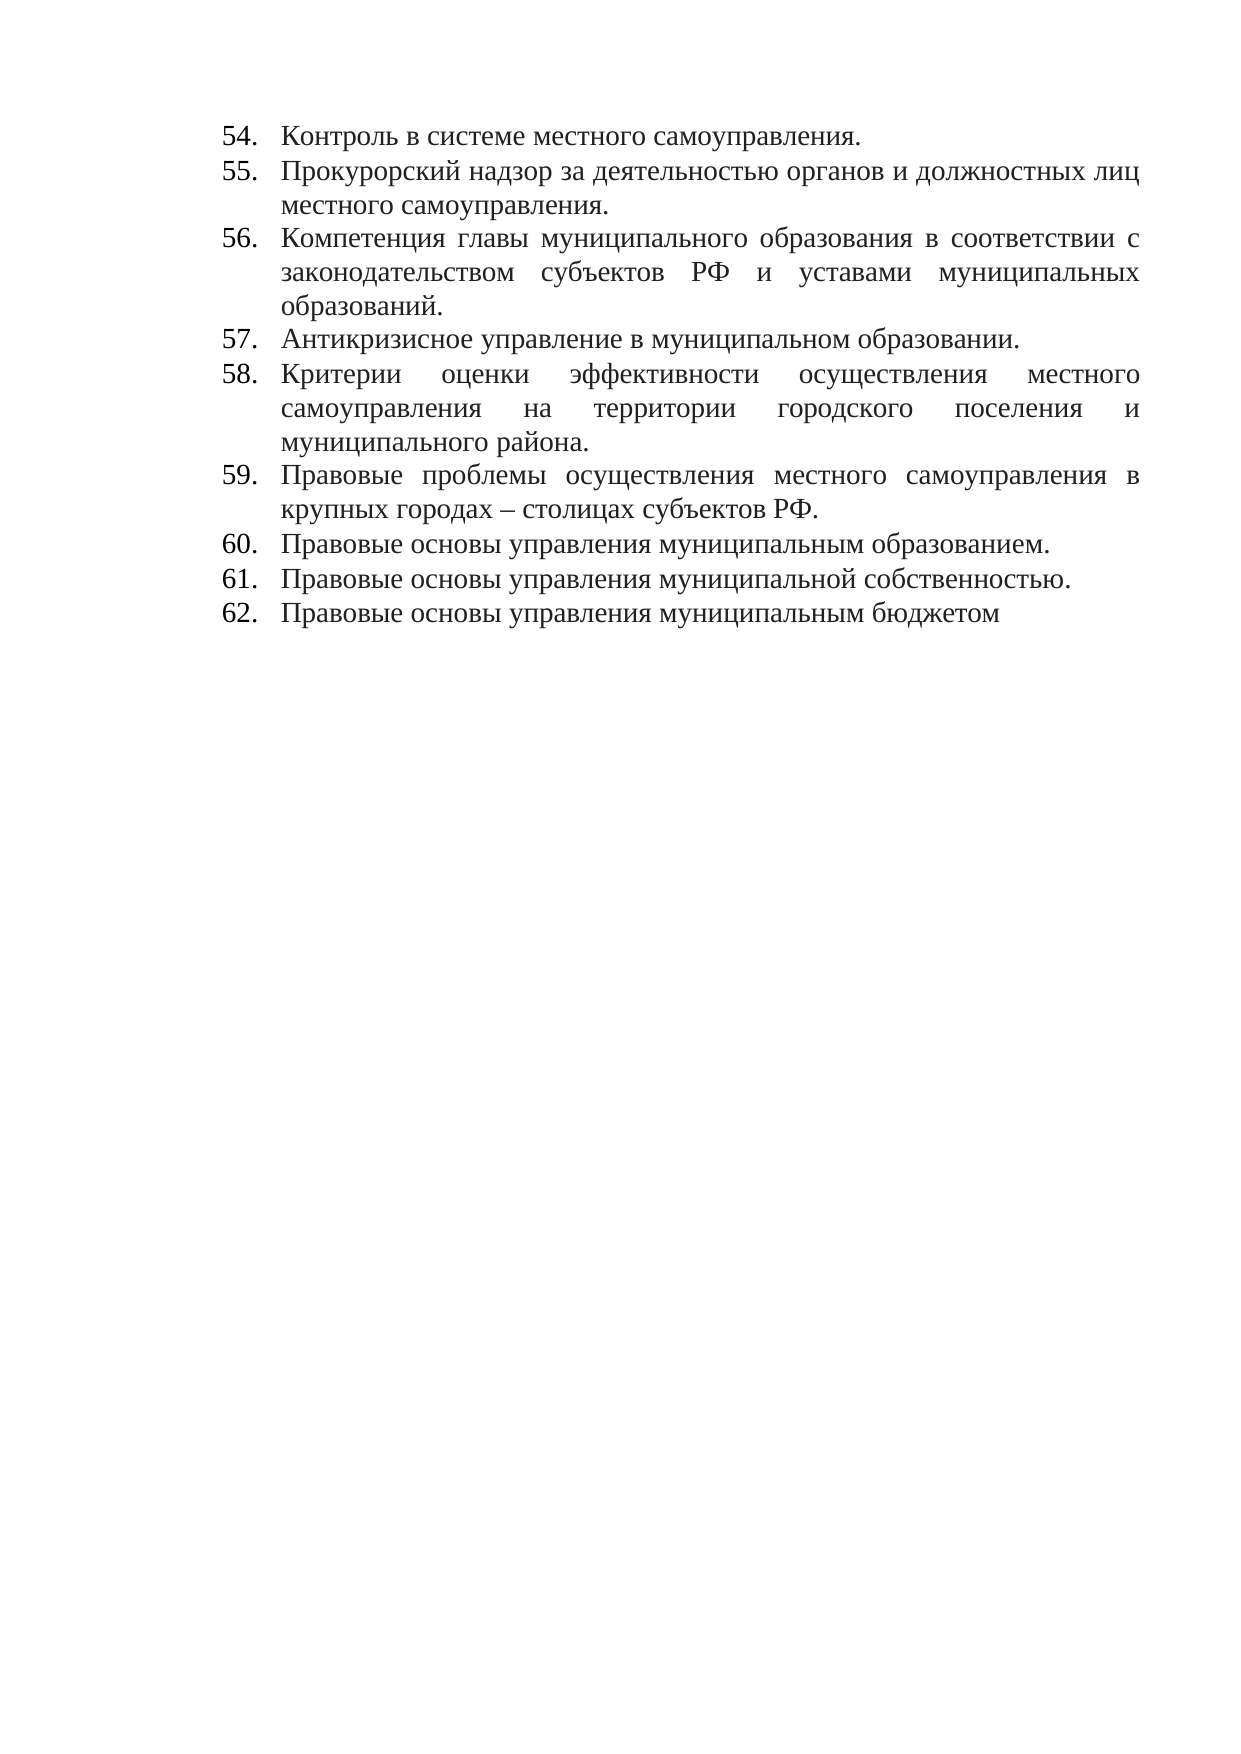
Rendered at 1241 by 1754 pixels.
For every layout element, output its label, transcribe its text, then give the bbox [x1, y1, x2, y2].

list Правовые основы управления муниципальным бюджетом [222, 595, 1152, 629]
list Правовые проблемы осуществления местного самоуправления в крупных городах – столицах субъектов РФ. [222, 457, 1140, 524]
list Компетенция главы муниципального образования в соответствии с законодательством субъектов РФ и уставами муниципальных образований. [222, 221, 1140, 321]
list Антикризисное управление в муниципальном образовании. [222, 321, 1152, 355]
list Правовые основы управления муниципальной собственностью. [222, 562, 1152, 595]
list Прокурорский надзор за деятельностью органов и должностных лиц местного самоуправления. [222, 153, 1140, 221]
list Критерии оценки эффективности осуществления местного самоуправления на территории городского поселения и муниципального района. [222, 357, 1140, 457]
list Правовые основы управления муниципальным образованием. [222, 526, 1152, 560]
list Контроль в системе местного самоуправления. [222, 118, 1152, 152]
